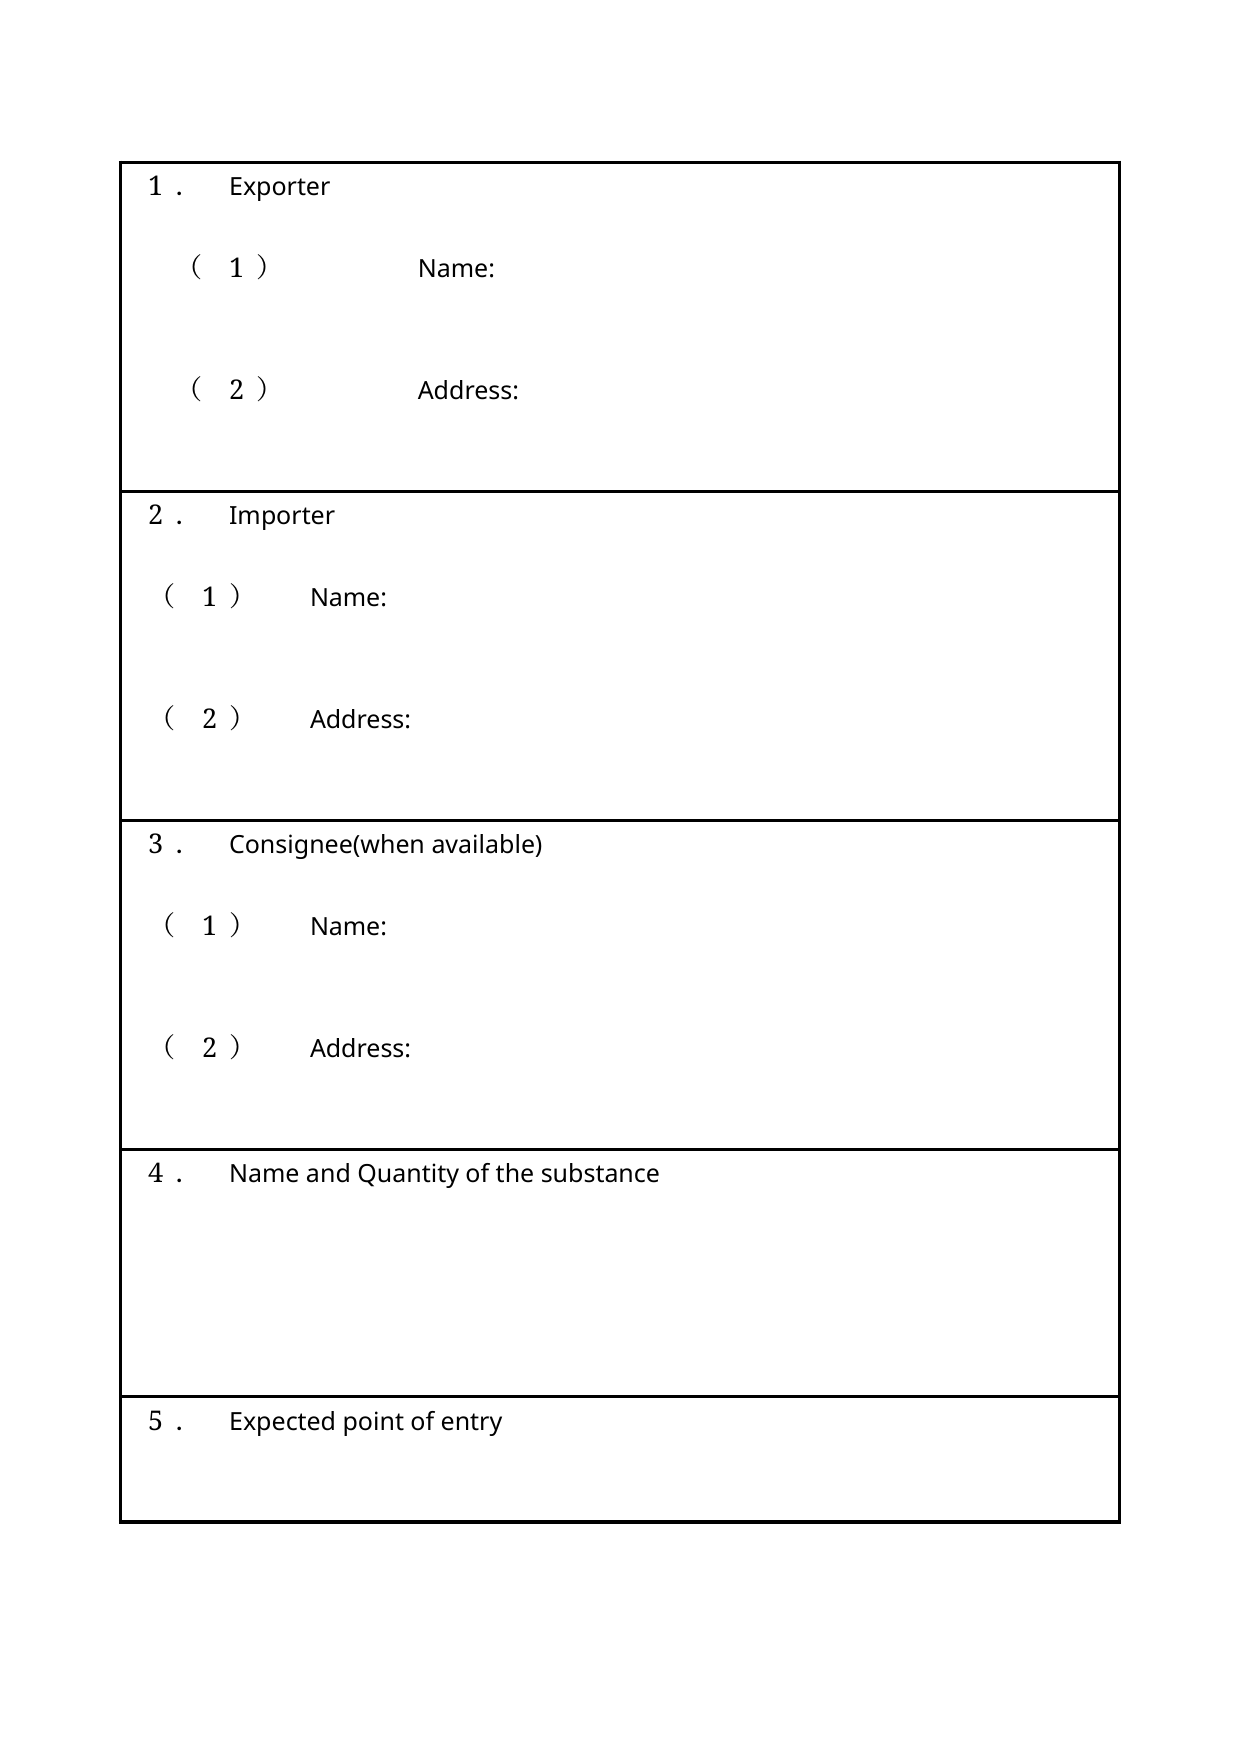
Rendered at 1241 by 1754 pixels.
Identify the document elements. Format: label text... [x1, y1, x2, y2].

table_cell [122, 1398, 1118, 1520]
table_header Exporter Name: Address: [122, 164, 1118, 489]
table_cell Consignee(when available) Name: Address: [122, 822, 1118, 1147]
table_cell Importer Name: Address: [122, 493, 1118, 818]
table_cell Name and Quantity of the substance [122, 1151, 1118, 1395]
